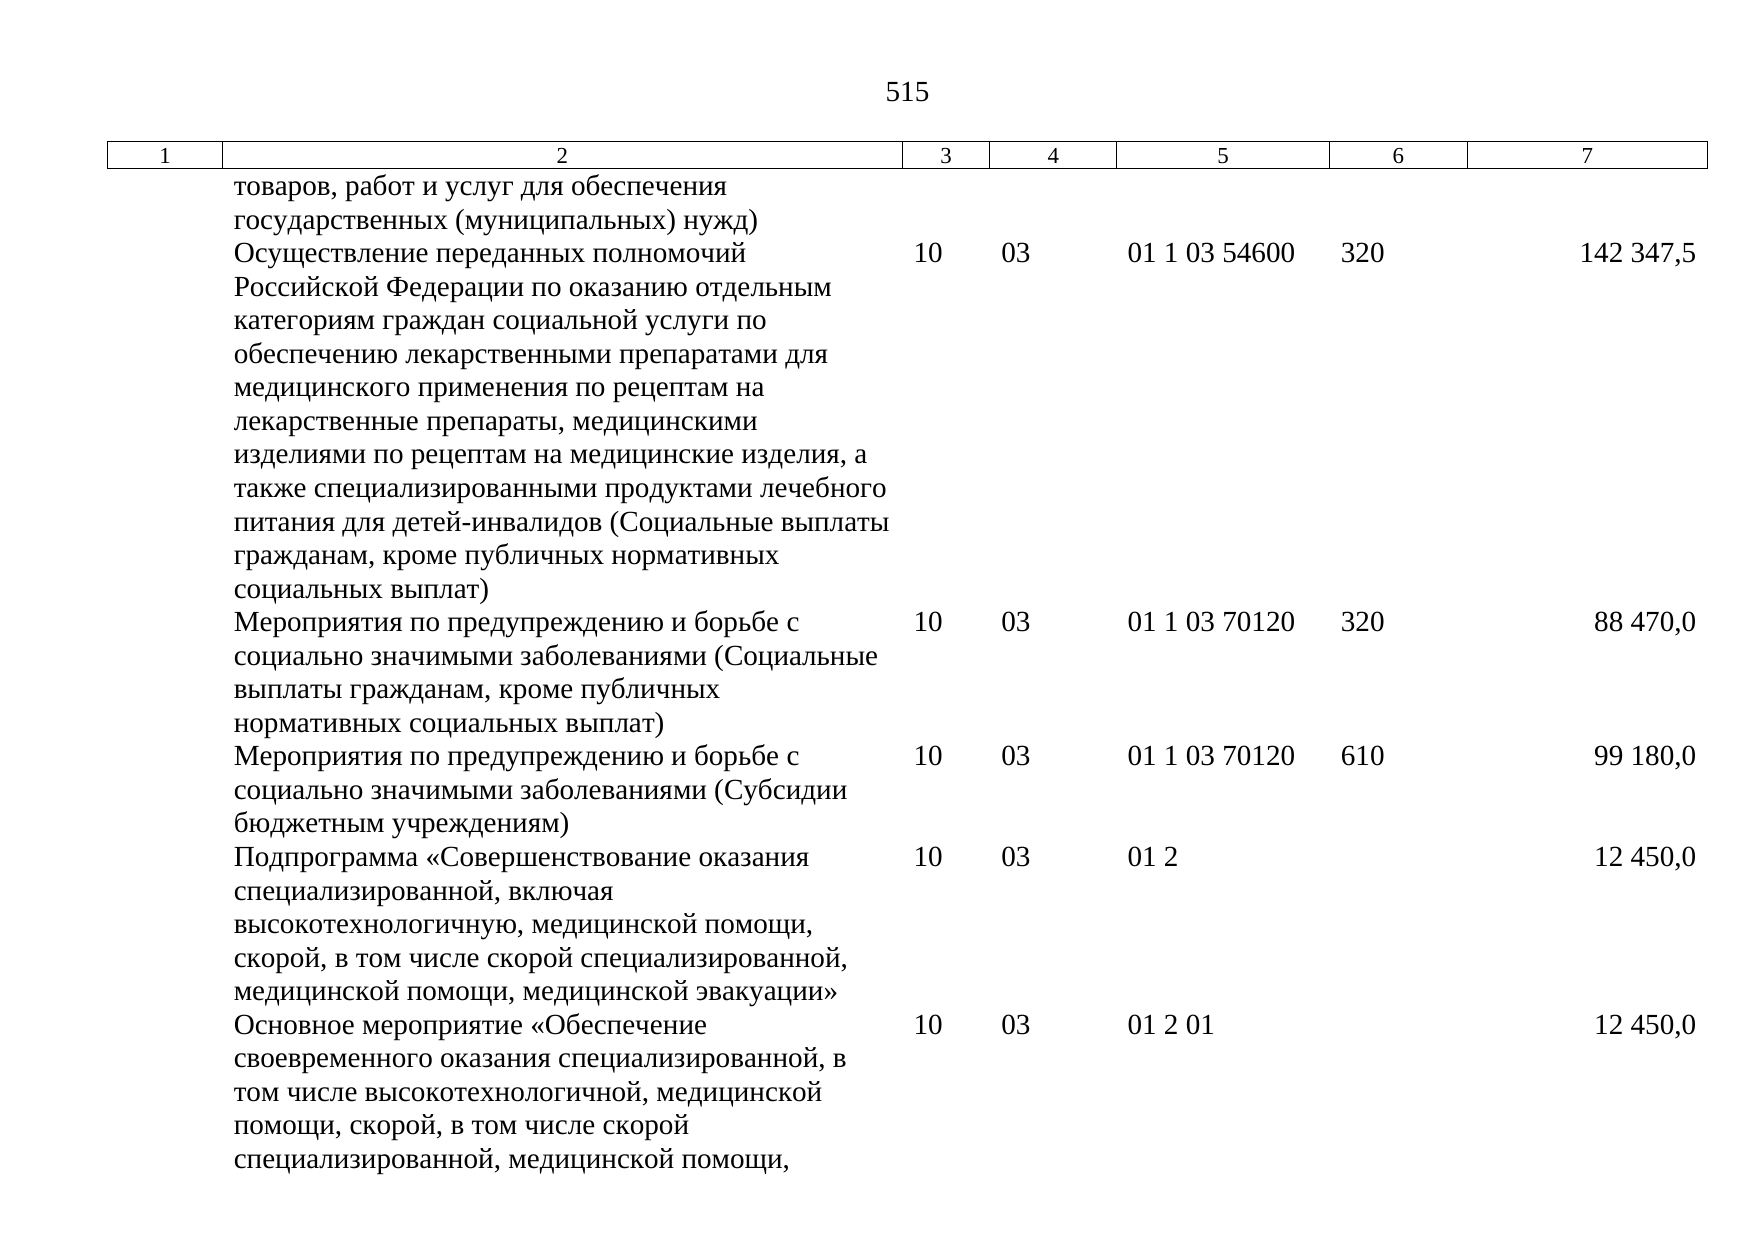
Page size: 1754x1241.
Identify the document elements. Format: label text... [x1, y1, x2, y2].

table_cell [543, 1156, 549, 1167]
table_header 4 [990, 142, 1116, 168]
table_header 6 [1330, 142, 1467, 168]
table_header 3 [903, 142, 989, 168]
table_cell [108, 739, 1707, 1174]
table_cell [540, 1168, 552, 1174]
table_header 7 [1468, 142, 1707, 168]
table_header 1 [108, 142, 222, 168]
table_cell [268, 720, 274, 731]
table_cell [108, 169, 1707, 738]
table_header 2 [223, 142, 902, 168]
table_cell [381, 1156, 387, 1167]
table_header 5 [1117, 142, 1329, 168]
